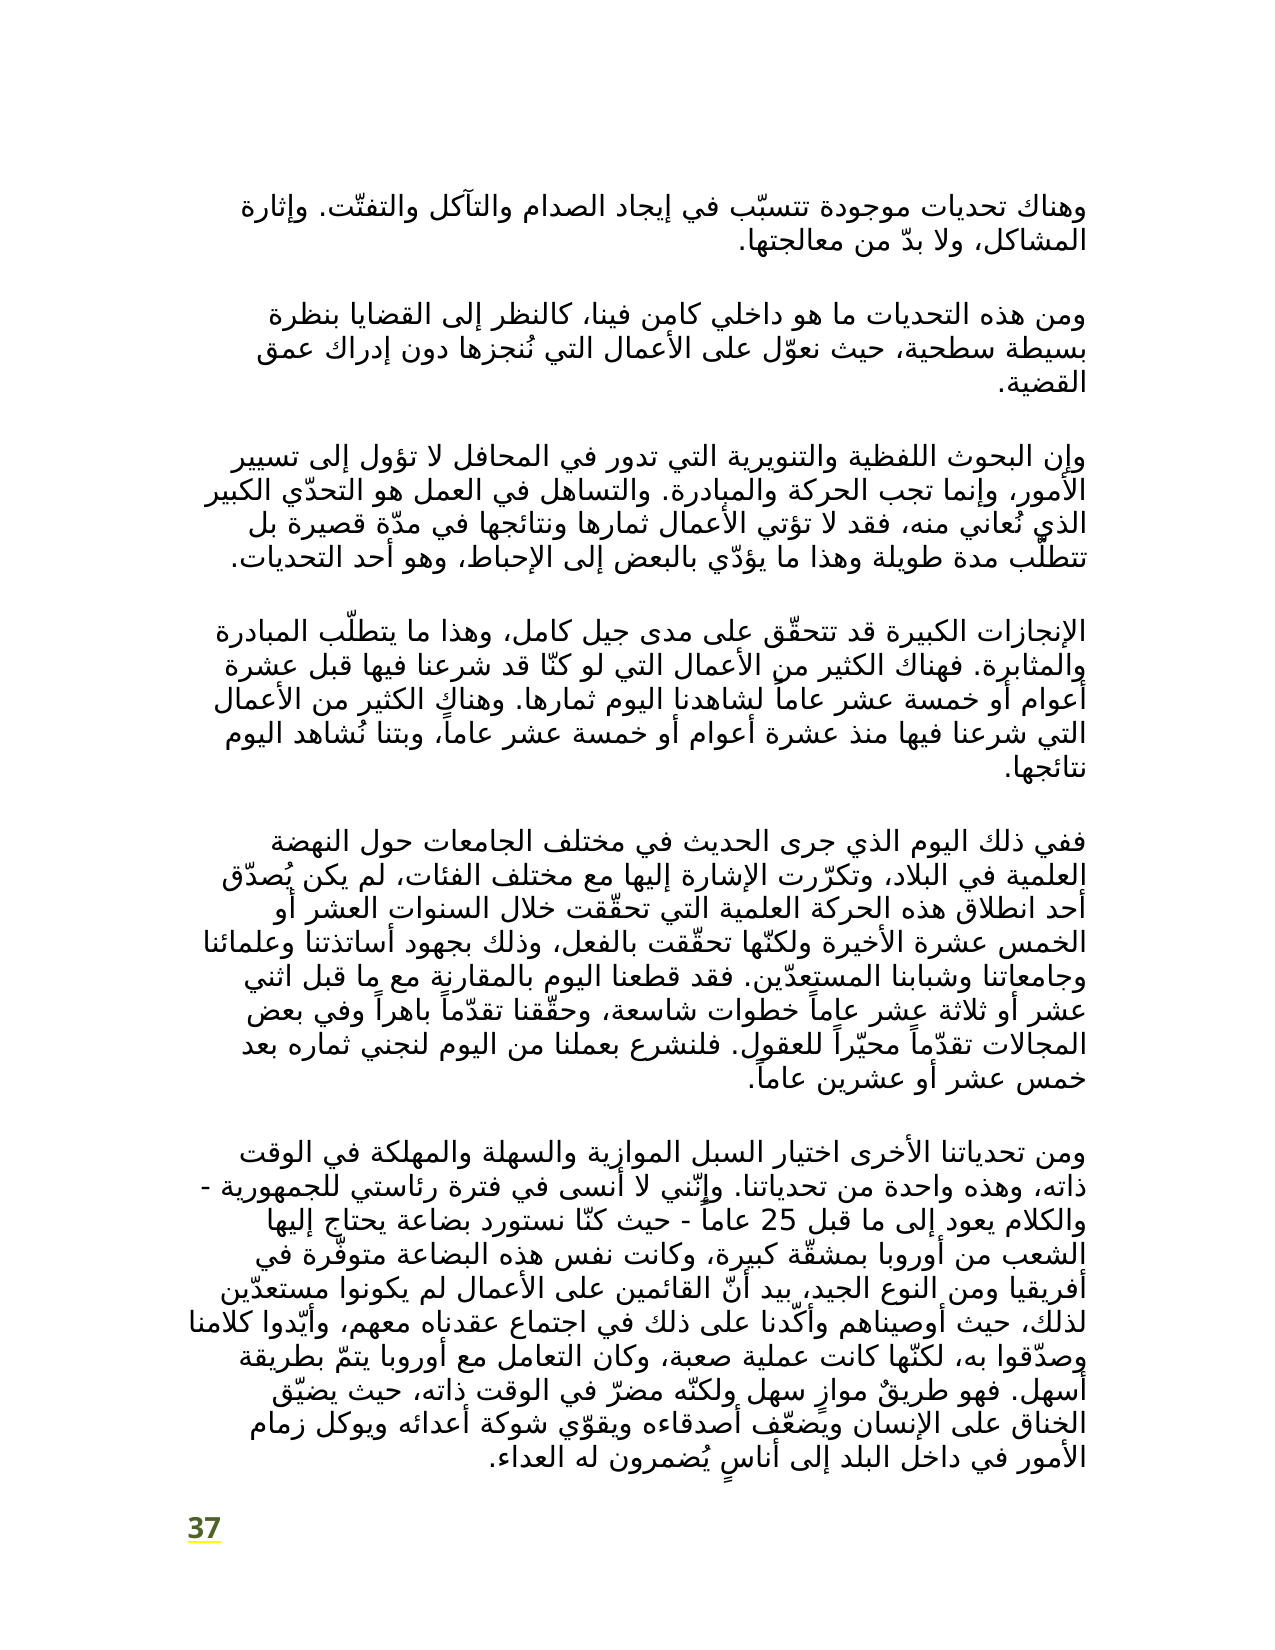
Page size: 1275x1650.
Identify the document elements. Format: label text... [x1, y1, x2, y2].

text وهناك تحديات موجودة تتسبّب في إيجاد الصدام والتآكل والتفتّت. وإثارة المشاكل، ولا بدّ من معالجتها. [187, 190, 1087, 258]
text ومن هذه التحديات ما هو داخلي كامن فينا، كالنظر إلى القضايا بنظرة بسيطة سطحية، حيث نعوّل على الأعمال التي نُنجزها دون إدراك عمق القضية. [187, 297, 1087, 399]
text ومن تحدياتنا الأخرى اختيار السبل الموازية والسهلة والمهلكة في الوقت ذاته، وهذه واحدة من تحدياتنا. وإنّني لا أنسى في فترة رئاستي للجمهورية - والكلام يعود إلى ما قبل 25 عاماً - حيث كنّا نستورد بضاعة يحتاج إليها الشعب من أوروبا بمشقّة كبيرة، وكانت نفس هذه البضاعة متوفّرة في أفريقيا ومن النوع الجيد، بيد أنّ القائمين على الأعمال لم يكونوا مستعدّين لذلك، حيث أوصيناهم وأكّدنا على ذلك في اجتماع عقدناه معهم، وأيّدوا كلامنا وصدّقوا به، لكنّها كانت عملية صعبة، وكان التعامل مع أوروبا يتمّ بطريقة أسهل. فهو طريقٌ موازٍ سهل ولكنّه مضرّ في الوقت ذاته، حيث يضيّق الخناق على الإنسان ويضعّف أصدقاءه ويقوّي شوكة أعدائه ويوكل زمام الأمور في داخل البلد إلى أناسٍ يُضمرون له العداء. [187, 1135, 1087, 1475]
text وإن البحوث اللفظية والتنويرية التي تدور في المحافل لا تؤول إلى تسيير الأمور، وإنما تجب الحركة والمبادرة. والتساهل في العمل هو التحدّي الكبير الذي نُعاني منه، فقد لا تؤتي الأعمال ثمارها ونتائجها في مدّة قصيرة بل تتطلّب مدة طويلة وهذا ما يؤدّي بالبعض إلى الإحباط، وهو أحد التحديات. [187, 439, 1087, 575]
text الإنجازات الكبيرة قد تتحقّق على مدى جيل كامل، وهذا ما يتطلّب المبادرة والمثابرة. فهناك الكثير من الأعمال التي لو كنّا قد شرعنا فيها قبل عشرة أعوام أو خمسة عشر عاماً لشاهدنا اليوم ثمارها. وهناك الكثير من الأعمال التي شرعنا فيها منذ عشرة أعوام أو خمسة عشر عاماً، وبتنا نُشاهد اليوم نتائجها. [187, 614, 1087, 784]
text ففي ذلك اليوم الذي جرى الحديث في مختلف الجامعات حول النهضة العلمية في البلاد، وتكرّرت الإشارة إليها مع مختلف الفئات، لم يكن يُصدّق أحد انطلاق هذه الحركة العلمية التي تحقّقت خلال السنوات العشر أو الخمس عشرة الأخيرة ولكنّها تحقّقت بالفعل، وذلك بجهود أساتذتنا وعلمائنا وجامعاتنا وشبابنا المستعدّين. فقد قطعنا اليوم بالمقارنة مع ما قبل اثني عشر أو ثلاثة عشر عاماً خطوات شاسعة، وحقّقنا تقدّماً باهراً وفي بعض المجالات تقدّماً محيّراً للعقول. فلنشرع بعملنا من اليوم لنجني ثماره بعد خمس عشر أو عشرين عاماً. [187, 824, 1087, 1096]
